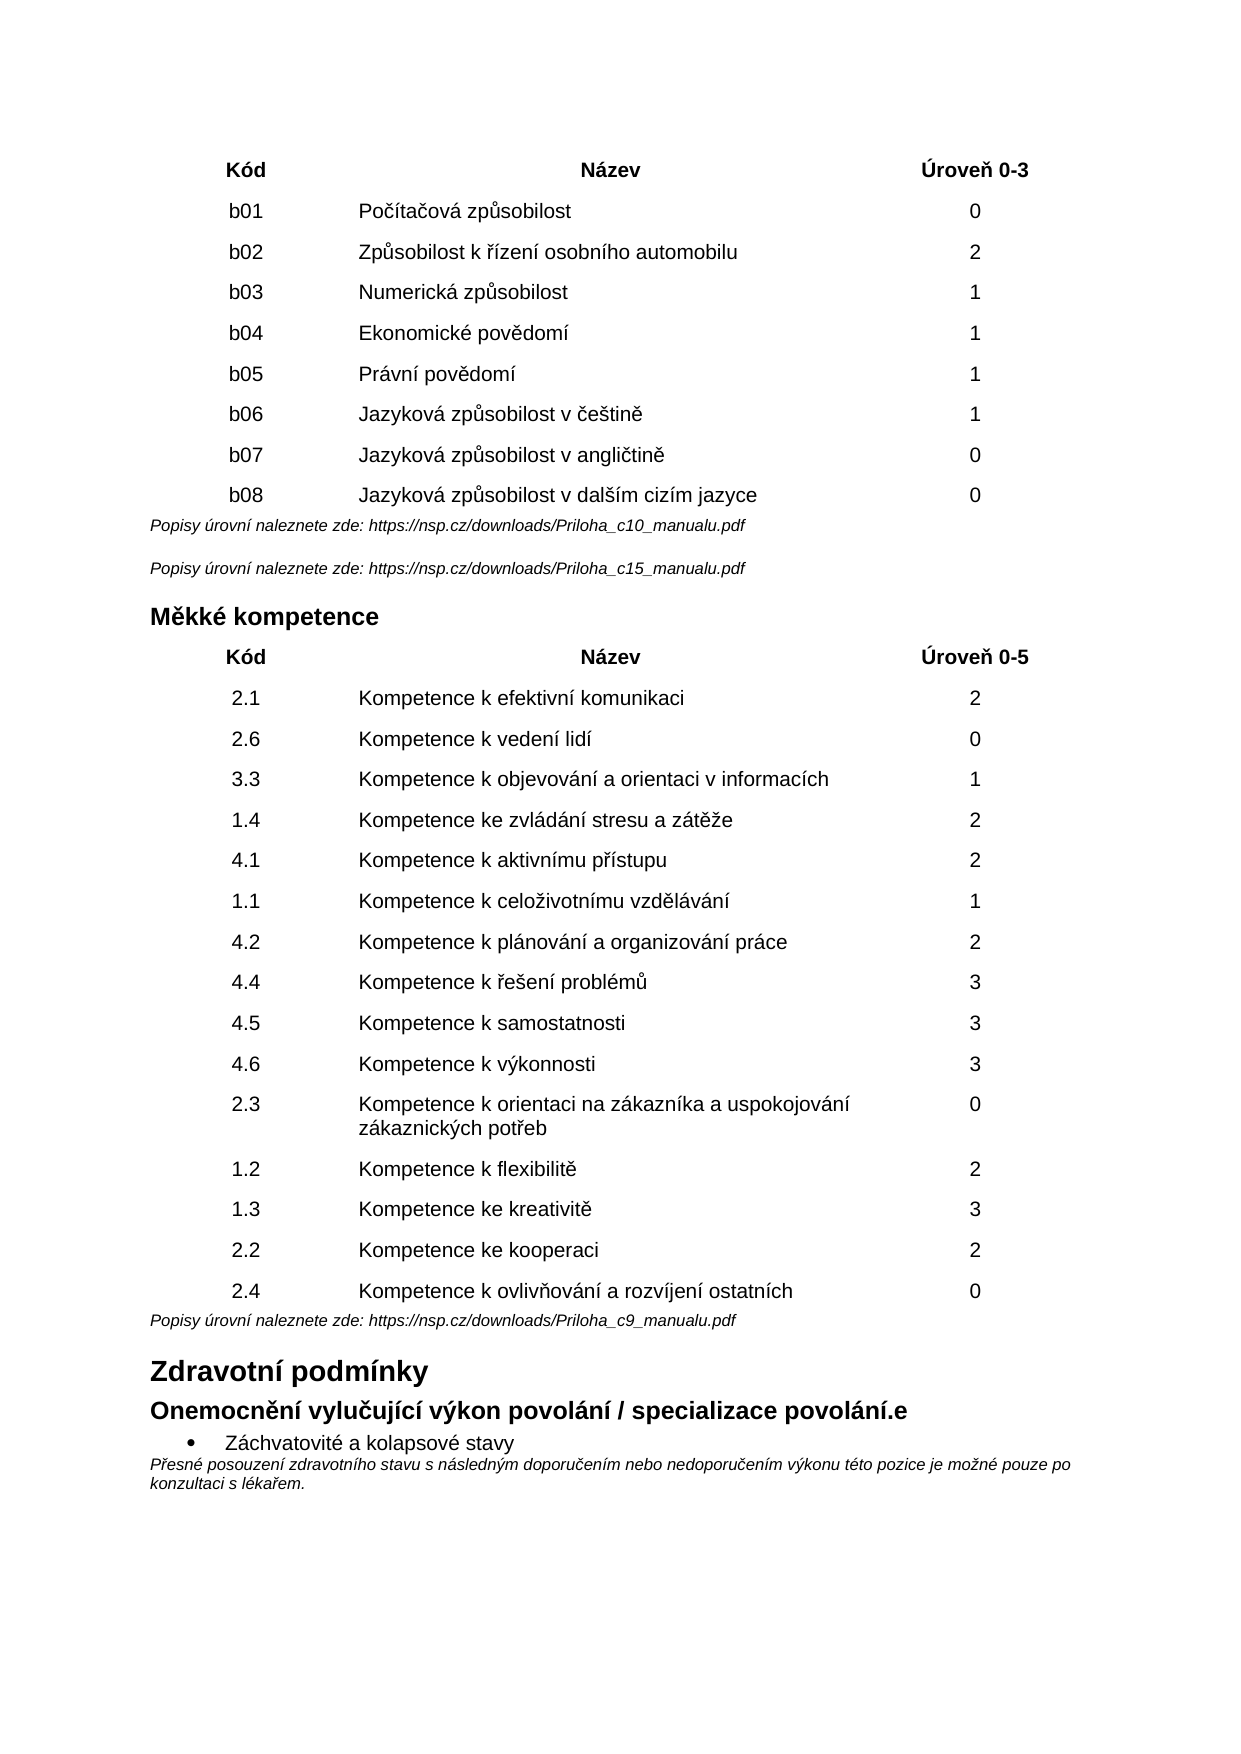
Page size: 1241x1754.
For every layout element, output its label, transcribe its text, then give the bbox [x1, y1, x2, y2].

table_cell 1 [871, 759, 1079, 799]
table_cell Kompetence k orientaci na zákazníka a uspokojování zákaznických potřeb [350, 1084, 871, 1148]
table_cell 1 [871, 394, 1079, 434]
table_cell 4.5 [142, 1003, 350, 1043]
table_cell 4.6 [142, 1043, 350, 1084]
text Popisy úrovní naleznete zde: https://nsp.cz/downloads/Priloha_c9_manualu.pdf [150, 1311, 1090, 1330]
table_cell 2 [871, 799, 1079, 840]
table_cell 1 [871, 272, 1079, 312]
table_cell 1.1 [142, 881, 350, 921]
subtitle Měkké kompetence [150, 602, 1090, 631]
table_header Úroveň 0-5 [871, 637, 1079, 677]
table_header Úroveň 0-3 [871, 150, 1079, 191]
table_cell b06 [142, 394, 350, 434]
table_cell Jazyková způsobilost v dalším cizím jazyce [350, 475, 871, 516]
table_cell 2 [871, 921, 1079, 962]
table_cell 4.4 [142, 962, 350, 1002]
table_cell b01 [142, 191, 350, 231]
table_cell Jazyková způsobilost v angličtině [350, 434, 871, 475]
table_cell Ekonomické povědomí [350, 313, 871, 353]
table_cell 1 [871, 353, 1079, 394]
table_cell 0 [871, 475, 1079, 516]
table_cell 1.2 [142, 1148, 350, 1189]
table_cell 2.1 [142, 678, 350, 718]
table_cell Počítačová způsobilost [350, 191, 871, 231]
table_cell 3 [871, 1189, 1079, 1229]
table_header Název [350, 150, 871, 191]
table_cell 4.2 [142, 921, 350, 962]
subtitle Onemocnění vylučující výkon povolání / specializace povolání.e [150, 1396, 1090, 1424]
subtitle Zdravotní podmínky [150, 1354, 1090, 1387]
table_cell 0 [871, 434, 1079, 475]
table_cell b08 [142, 475, 350, 516]
table_cell 1.4 [142, 799, 350, 840]
table_cell Kompetence k vedení lidí [350, 718, 871, 759]
table_cell Kompetence k objevování a orientaci v informacích [350, 759, 871, 799]
table_cell Kompetence k celoživotnímu vzdělávání [350, 881, 871, 921]
table_cell Kompetence ke zvládání stresu a zátěže [350, 799, 871, 840]
table_cell 2.4 [142, 1270, 350, 1311]
table_cell 2.3 [142, 1084, 350, 1148]
table_cell Kompetence k plánování a organizování práce [350, 921, 871, 962]
table_cell 3.3 [142, 759, 350, 799]
text Popisy úrovní naleznete zde: https://nsp.cz/downloads/Priloha_c10_manualu.pdf [150, 516, 1090, 535]
table_cell Kompetence k samostatnosti [350, 1003, 871, 1043]
table_cell 1 [871, 313, 1079, 353]
table_cell 1 [871, 881, 1079, 921]
table_cell 2 [871, 840, 1079, 881]
table_header Kód [142, 637, 350, 677]
table_cell 2 [871, 678, 1079, 718]
table_cell Kompetence k flexibilitě [350, 1148, 871, 1189]
table_cell Kompetence k efektivní komunikaci [350, 678, 871, 718]
table_header Název [350, 637, 871, 677]
table_cell b03 [142, 272, 350, 312]
table_cell 0 [871, 1084, 1079, 1148]
table_cell 4.1 [142, 840, 350, 881]
table_cell Kompetence k výkonnosti [350, 1043, 871, 1084]
table_cell Kompetence k ovlivňování a rozvíjení ostatních [350, 1270, 871, 1311]
table_cell 2.6 [142, 718, 350, 759]
table_cell Numerická způsobilost [350, 272, 871, 312]
table_cell 0 [871, 191, 1079, 231]
table_cell 2 [871, 231, 1079, 272]
table_cell 3 [871, 962, 1079, 1002]
table_cell Kompetence ke kreativitě [350, 1189, 871, 1229]
table_cell b02 [142, 231, 350, 272]
table_cell Způsobilost k řízení osobního automobilu [350, 231, 871, 272]
table_cell Jazyková způsobilost v češtině [350, 394, 871, 434]
table_cell b04 [142, 313, 350, 353]
text Popisy úrovní naleznete zde: https://nsp.cz/downloads/Priloha_c15_manualu.pdf [150, 559, 1090, 578]
table_cell b07 [142, 434, 350, 475]
table_cell Kompetence ke kooperaci [350, 1230, 871, 1270]
table_cell 0 [871, 718, 1079, 759]
table_cell 2 [871, 1230, 1079, 1270]
table_cell Kompetence k řešení problémů [350, 962, 871, 1002]
table_cell 3 [871, 1043, 1079, 1084]
table_cell 2.2 [142, 1230, 350, 1270]
table_cell 3 [871, 1003, 1079, 1043]
table_cell b05 [142, 353, 350, 394]
table_cell 2 [871, 1148, 1079, 1189]
table_cell Právní povědomí [350, 353, 871, 394]
table_cell 0 [871, 1270, 1079, 1311]
table_cell 1.3 [142, 1189, 350, 1229]
text Přesné posouzení zdravotního stavu s následným doporučením nebo nedoporučením výkonu této pozice je možné pouze po konzultaci s lékařem. [150, 1455, 1090, 1493]
table_header Kód [142, 150, 350, 191]
list Záchvatovité a kolapsové stavy [187, 1431, 1090, 1455]
table_cell Kompetence k aktivnímu přístupu [350, 840, 871, 881]
